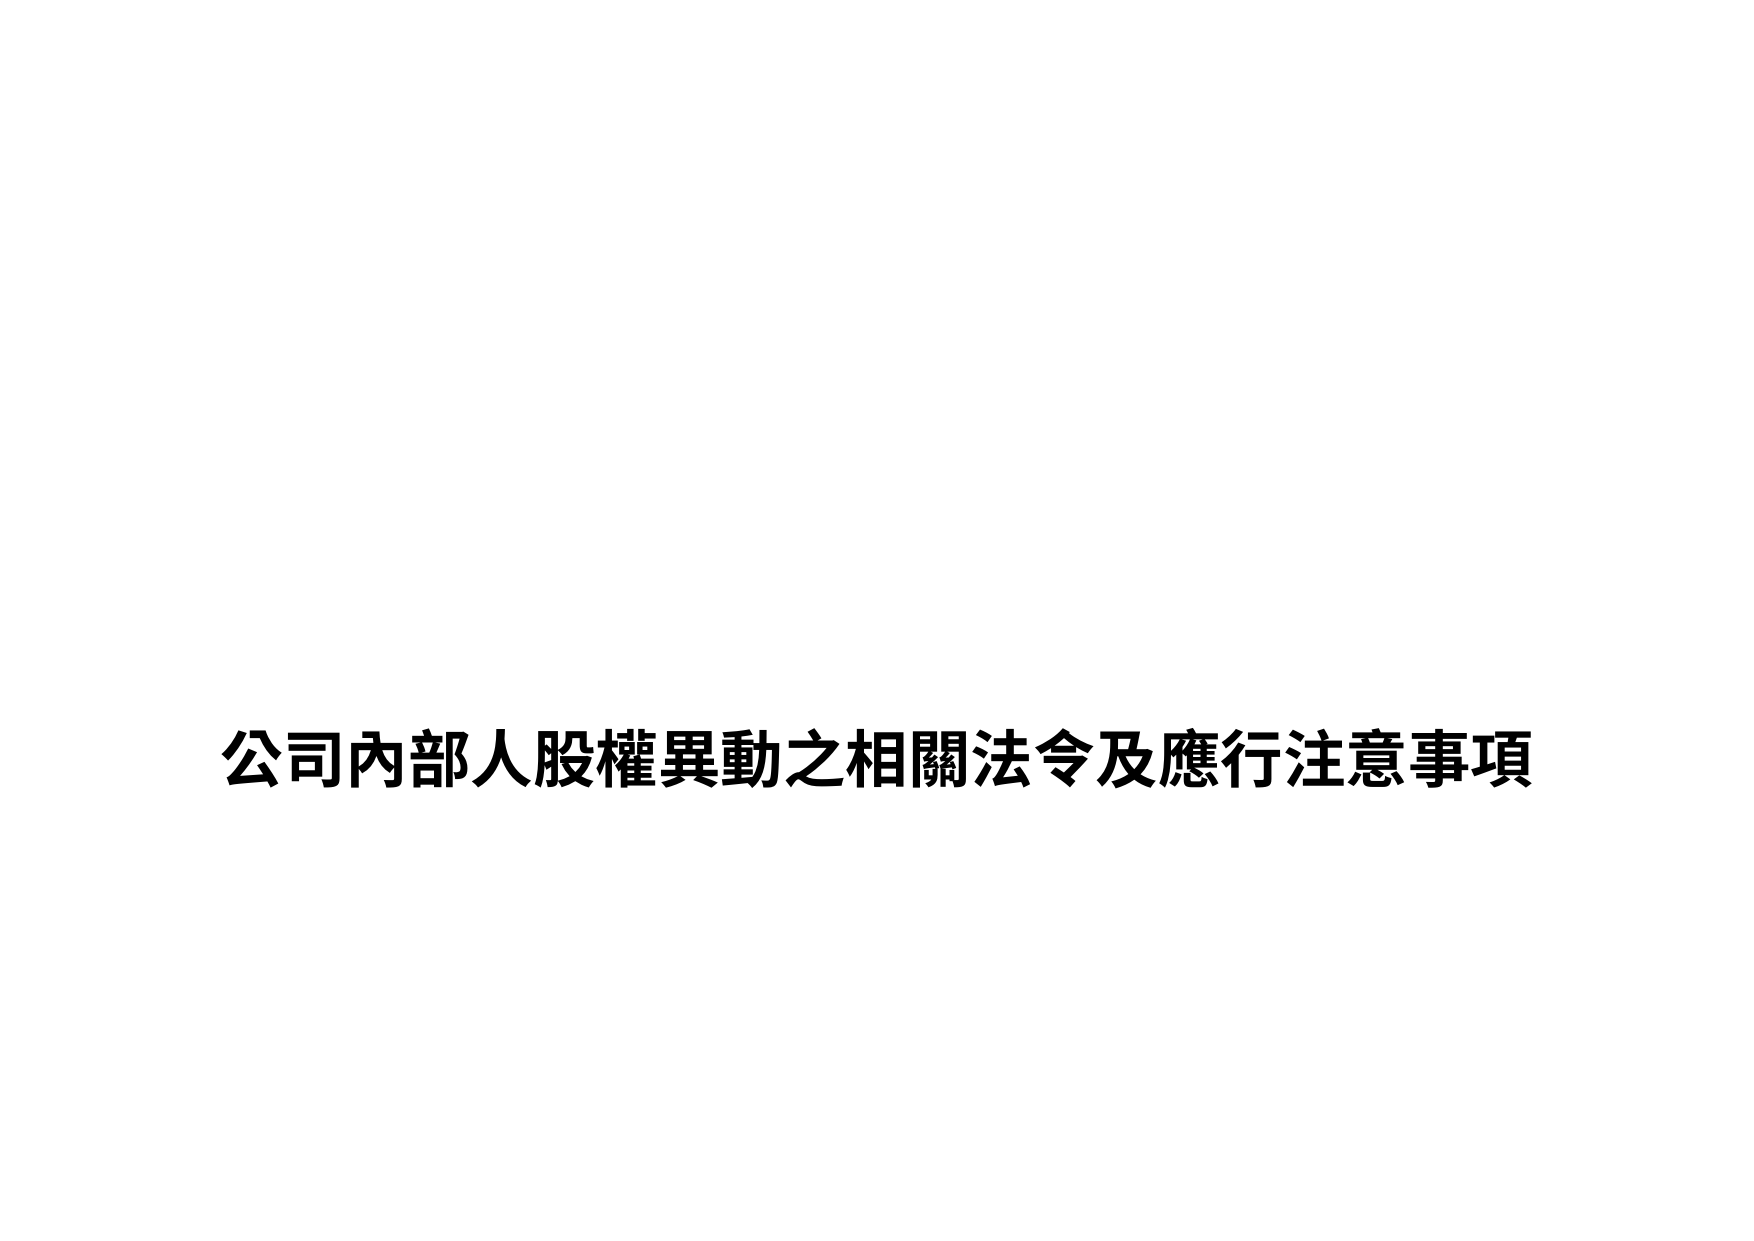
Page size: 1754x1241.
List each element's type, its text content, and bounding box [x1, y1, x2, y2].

text 公司內部人股權異動之相關法令及應行注意事項 [150, 699, 1603, 812]
